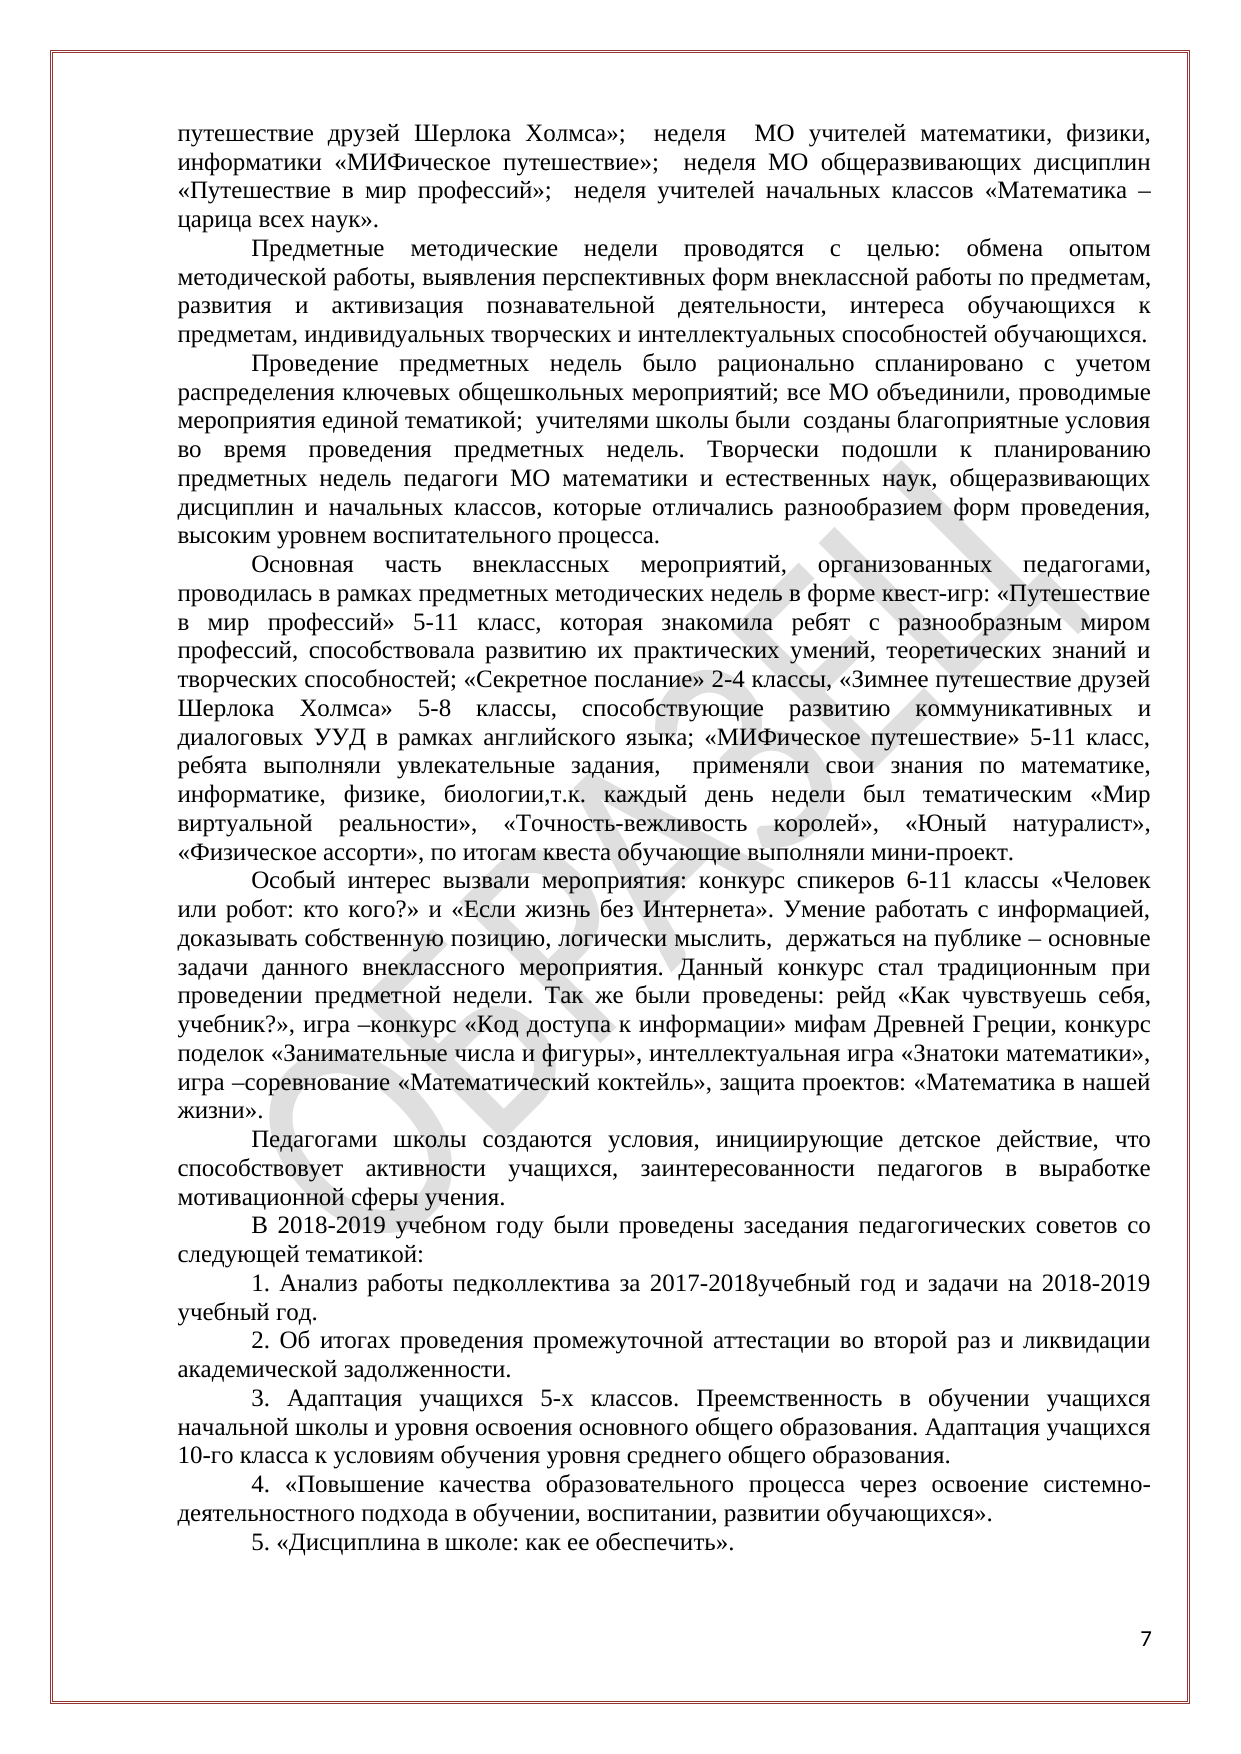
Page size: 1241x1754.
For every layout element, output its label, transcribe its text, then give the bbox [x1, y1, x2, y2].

text 5. «Дисциплина в школе: как ее обеспечить». [177, 1527, 1152, 1556]
text Предметные методические недели проводятся с целью: обмена опытом методической работы, выявления перспективных форм внеклассной работы по предметам, развития и активизация познавательной деятельности, интереса обучающихся к предметам, индивидуальных творческих и интеллектуальных способностей обучающихся. [177, 233, 1152, 348]
text Основная часть внеклассных мероприятий, организованных педагогами, проводилась в рамках предметных методических недель в форме квест-игр: «Путешествие в мир профессий» 5-11 класс, которая знакомила ребят с разнообразным миром профессий, способствовала развитию их практических умений, теоретических знаний и творческих способностей; «Секретное послание» 2-4 классы, «Зимнее путешествие друзей Шерлока Холмса» 5-8 классы, способствующие развитию коммуникативных и диалоговых УУД в рамках английского языка; «МИФическое путешествие» 5-11 класс, ребята выполняли увлекательные задания, применяли свои знания по математике, информатике, физике, биологии,т.к. каждый день недели был тематическим «Мир виртуальной реальности», «Точность-вежливость королей», «Юный натуралист», «Физическое ассорти», по итогам квеста обучающие выполняли мини-проект. [177, 549, 1152, 866]
text Особый интерес вызвали мероприятия: конкурс спикеров 6-11 классы «Человек или робот: кто кого?» и «Если жизнь без Интернета». Умение работать с информацией, доказывать собственную позицию, логически мыслить, держаться на публике – основные задачи данного внеклассного мероприятия. Данный конкурс стал традиционным при проведении предметной недели. Так же были проведены: рейд «Как чувствуешь себя, учебник?», игра –конкурс «Код доступа к информации» мифам Древней Греции, конкурс поделок «Занимательные числа и фигуры», интеллектуальная игра «Знатоки математики», игра –соревнование «Математический коктейль», защита проектов: «Математика в нашей жизни». [177, 866, 1152, 1124]
text 2. Об итогах проведения промежуточной аттестации во второй раз и ликвидации академической задолженности. [177, 1326, 1152, 1383]
text 3. Адаптация учащихся 5-х классов. Преемственность в обучении учащихся начальной школы и уровня освоения основного общего образования. Адаптация учащихся 10-го класса к условиям обучения уровня среднего общего образования. [177, 1383, 1152, 1469]
text Проведение предметных недель было рационально спланировано с учетом распределения ключевых общешкольных мероприятий; все МО объединили, проводимые мероприятия единой тематикой; учителями школы были созданы благоприятные условия во время проведения предметных недель. Творчески подошли к планированию предметных недель педагоги МО математики и естественных наук, общеразвивающих дисциплин и начальных классов, которые отличались разнообразием форм проведения, высоким уровнем воспитательного процесса. [177, 348, 1152, 549]
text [177, 118, 1152, 233]
text 1. Анализ работы педколлектива за 2017-2018учебный год и задачи на 2018-2019 учебный год. [177, 1268, 1152, 1326]
text Педагогами школы создаются условия, инициирующие детское действие, что способствовует активности учащихся, заинтересованности педагогов в выработке мотивационной сферы учения. [177, 1124, 1152, 1211]
text 4. «Повышение качества образовательного процесса через освоение системно-деятельностного подхода в обучении, воспитании, развитии обучающихся». [177, 1469, 1152, 1527]
text В 2018-2019 учебном году были проведены заседания педагогических советов со следующей тематикой: [177, 1211, 1152, 1268]
